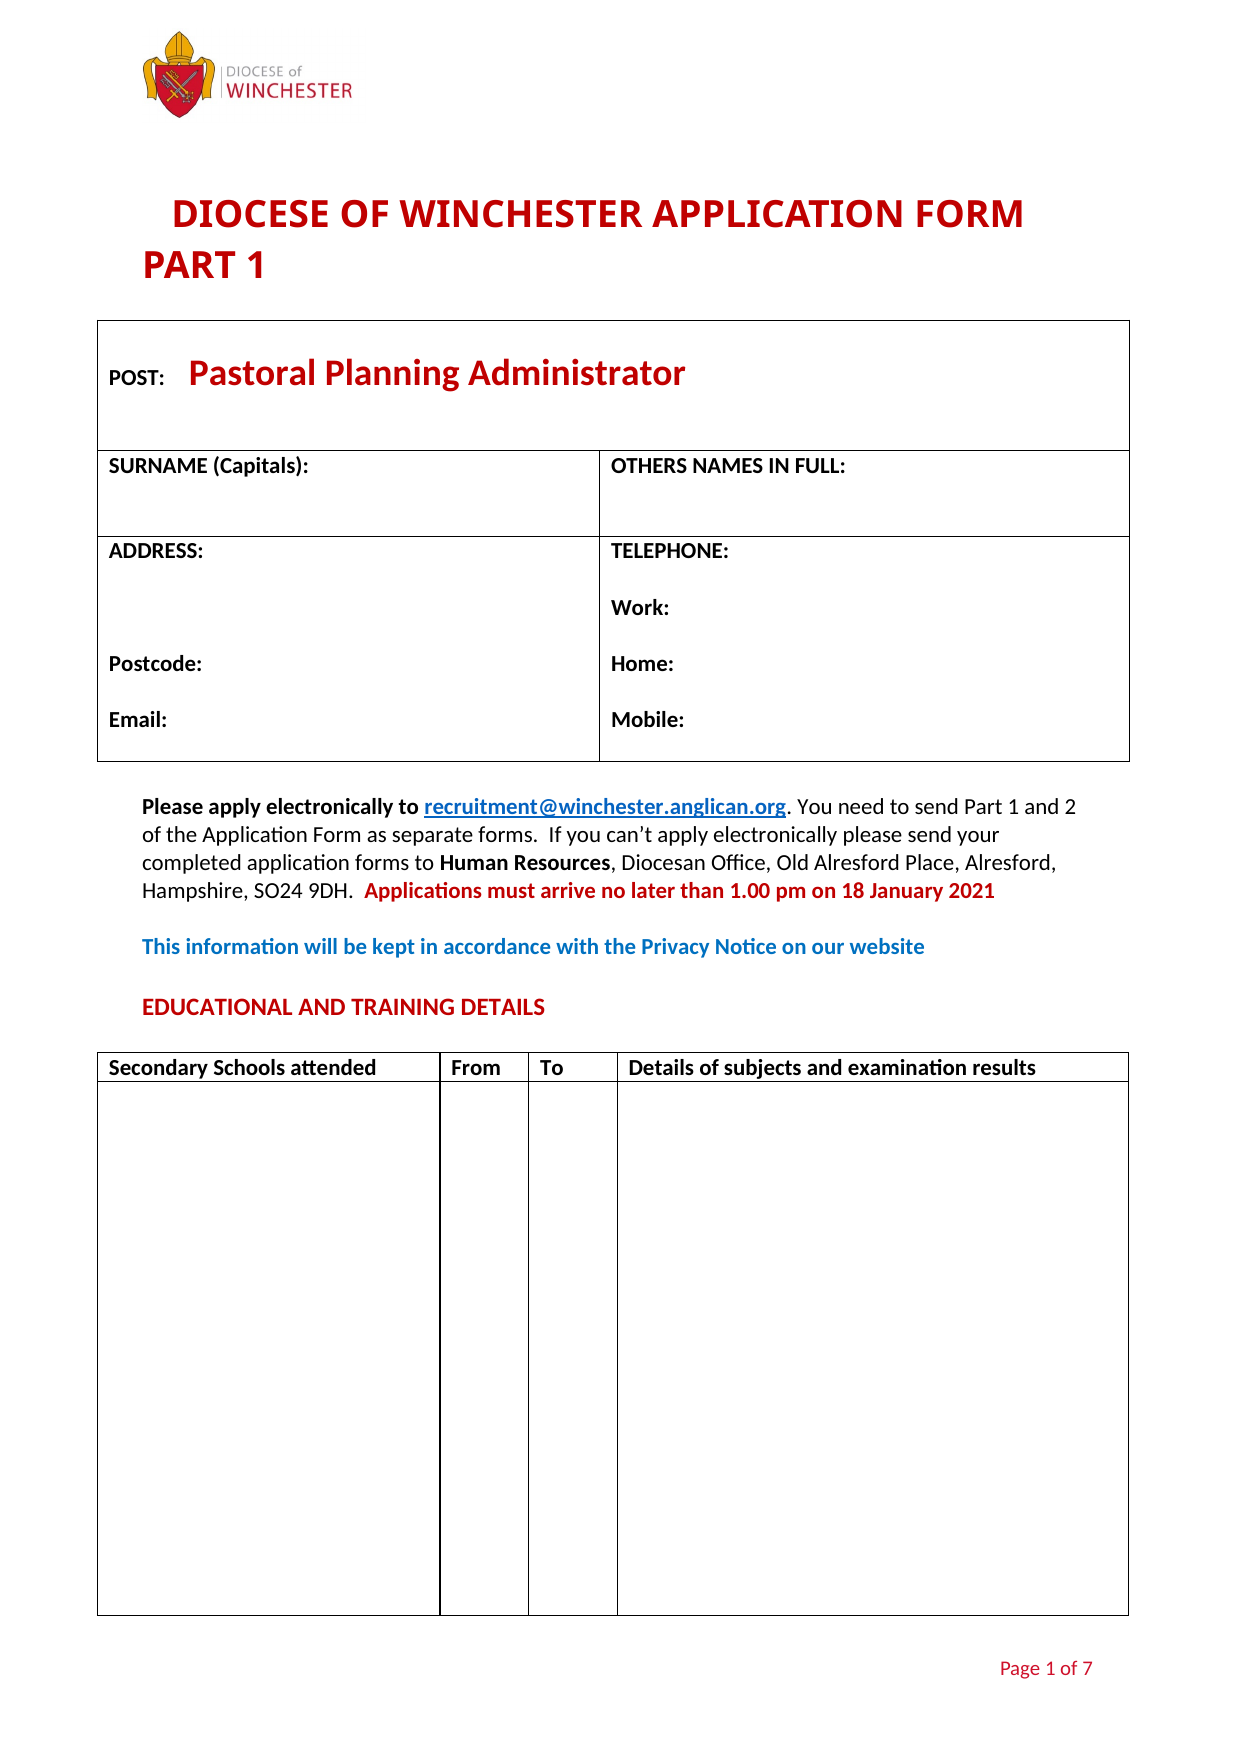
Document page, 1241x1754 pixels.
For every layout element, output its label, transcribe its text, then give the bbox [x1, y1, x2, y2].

text EDUCATIONAL AND TRAINING DETAILS [142, 991, 1092, 1021]
table_header POST: Pastoral Planning Administrator [98, 321, 1129, 450]
table_cell ADDRESS: Postcode: Email: [98, 537, 599, 761]
subtitle diocese of winchester APPLICATION FORM PART 1 [142, 187, 1092, 289]
table_header To [529, 1053, 617, 1081]
table_header Details of subjects and examination results [618, 1053, 1128, 1081]
table_header Secondary Schools attended [98, 1053, 439, 1081]
table_cell TELEPHONE: Work: Home: Mobile: [600, 537, 1129, 761]
table_cell [618, 1082, 1128, 1614]
table_cell [441, 1082, 528, 1614]
table_cell [529, 1082, 617, 1614]
text This information will be kept in accordance with the Privacy Notice on our website [142, 932, 1092, 960]
table_header From [441, 1053, 528, 1081]
table_cell SURNAME (Capitals): [98, 451, 599, 536]
picture [142, 28, 366, 123]
text Please apply electronically to recruitment@winchester.anglican.org. You need to send Part 1 and 2 of the Application Form as separate forms. If you can’t apply electronically please send your completed application forms to Human Resources, Diocesan Office, Old Alresford Place, Alresford, Hampshire, SO24 9DH. Applications must arrive no later than 1.00 pm on 18 January 2021 [142, 792, 1092, 904]
table_cell OTHERS NAMES IN FULL: [600, 451, 1129, 536]
table_cell [98, 1082, 439, 1614]
